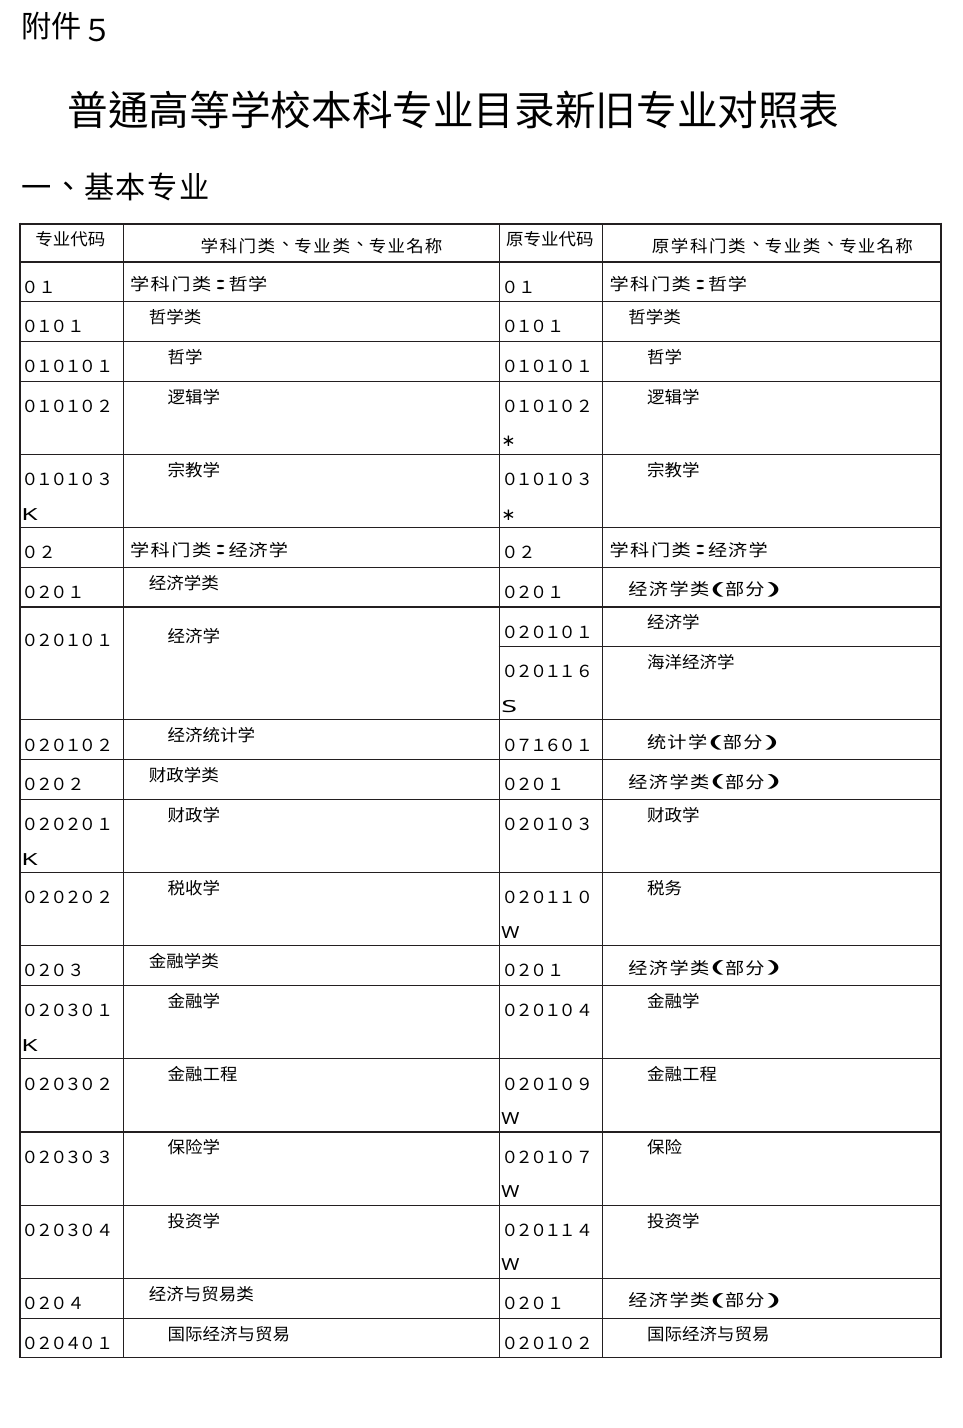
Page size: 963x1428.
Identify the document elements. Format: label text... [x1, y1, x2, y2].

table_cell 逻辑学 [603, 382, 940, 454]
table_cell ０１ [500, 263, 602, 301]
table_cell 经济学 [124, 608, 499, 719]
table_cell 金融工程 [124, 1059, 499, 1131]
table_cell ０１０１ [21, 302, 123, 341]
table_cell 宗教学 [603, 455, 940, 527]
table_cell ０１０１０１ [500, 342, 602, 381]
table_cell 学科门类:经济学 [124, 528, 499, 567]
table_cell ０２０３０４ [21, 1206, 123, 1278]
table_cell 统计学(部分) [603, 720, 940, 759]
table_cell 哲学类 [124, 302, 499, 341]
table_cell 哲学类 [603, 302, 940, 341]
text 普通高等学校本科专业目录新旧专业对照表 [67, 82, 958, 137]
table_cell 海洋经济学 [603, 647, 940, 719]
table_header 原学科门类、专业类、专业名称 [603, 225, 940, 261]
table_cell 金融工程 [603, 1059, 940, 1131]
table_cell 国际经济与贸易 [603, 1319, 940, 1357]
table_cell ０２０１１６S [500, 647, 602, 719]
table_cell 投资学 [124, 1206, 499, 1278]
table_cell 宗教学 [124, 455, 499, 527]
table_cell ０２０１０７W [500, 1133, 602, 1205]
table_cell ０２０１ [500, 946, 602, 985]
table_cell ０２ [21, 528, 123, 567]
table_cell ０１０１０３∗ [500, 455, 602, 527]
table_cell 经济统计学 [124, 720, 499, 759]
table_cell ０２０３ [21, 946, 123, 985]
table_cell 哲学 [603, 342, 940, 381]
table_cell 投资学 [603, 1206, 940, 1278]
table_cell ０１０１０１ [21, 342, 123, 381]
table_cell ０２０１ [500, 568, 602, 606]
table_cell 经济学类(部分) [603, 568, 940, 606]
table_cell 金融学 [603, 986, 940, 1058]
table_cell ０２０１０２ [500, 1319, 602, 1357]
table_cell 学科门类:哲学 [124, 263, 499, 301]
table_cell ０２０２０２ [21, 873, 123, 945]
table_cell 经济学类 [124, 568, 499, 606]
table_cell ０２０３０３ [21, 1133, 123, 1205]
table_cell ０２０２０１K [21, 800, 123, 872]
table_cell 保险 [603, 1133, 940, 1205]
table_cell ０１０１０２ [21, 382, 123, 454]
table_cell ０２０１ [21, 568, 123, 606]
table_cell ０２０３０１K [21, 986, 123, 1058]
table_cell 学科门类:哲学 [603, 263, 940, 301]
table_cell 保险学 [124, 1133, 499, 1205]
table_cell ０１０１ [500, 302, 602, 341]
table_cell ０２０２ [21, 760, 123, 799]
table_cell ０２０１０３ [500, 800, 602, 872]
subtitle 附件５ [21, 5, 958, 50]
table_cell 经济学 [603, 608, 940, 646]
table_cell ０１０１０３K [21, 455, 123, 527]
table_cell ０１０１０２∗ [500, 382, 602, 454]
table_cell ０２０１０１ [21, 608, 123, 719]
table_cell 财政学类 [124, 760, 499, 799]
table_header 原专业代码 [500, 225, 602, 261]
table_cell ０２０３０２ [21, 1059, 123, 1131]
table_cell ０２０１０４ [500, 986, 602, 1058]
text 一、基本专业 [21, 165, 958, 207]
table_cell ０２０４０１ [21, 1319, 123, 1357]
table_cell ０２０１ [500, 1279, 602, 1318]
table_cell ０２０１０１ [500, 608, 602, 646]
table_cell 税收学 [124, 873, 499, 945]
table_cell 经济与贸易类 [124, 1279, 499, 1318]
table_cell 税务 [603, 873, 940, 945]
table_cell ０２０１０２ [21, 720, 123, 759]
table_cell ０２０１１４W [500, 1206, 602, 1278]
table_header 学科门类、专业类、专业名称 [124, 225, 499, 261]
table_cell ０２０１０９W [500, 1059, 602, 1131]
table_header 专业代码 [21, 225, 123, 261]
table_cell ０７１６０１ [500, 720, 602, 759]
table_cell 学科门类:经济学 [603, 528, 940, 567]
table_cell 金融学类 [124, 946, 499, 985]
table_cell ０２ [500, 528, 602, 567]
table_cell ０１ [21, 263, 123, 301]
table_cell 国际经济与贸易 [124, 1319, 499, 1357]
table_cell 经济学类(部分) [603, 1279, 940, 1318]
table_cell 经济学类(部分) [603, 946, 940, 985]
table_cell 财政学 [603, 800, 940, 872]
table_cell 经济学类(部分) [603, 760, 940, 799]
table_cell 财政学 [124, 800, 499, 872]
table_cell 逻辑学 [124, 382, 499, 454]
table_cell 金融学 [124, 986, 499, 1058]
table_cell ０２０１ [500, 760, 602, 799]
table_cell ０２０４ [21, 1279, 123, 1318]
table_cell ０２０１１０W [500, 873, 602, 945]
table_cell 哲学 [124, 342, 499, 381]
